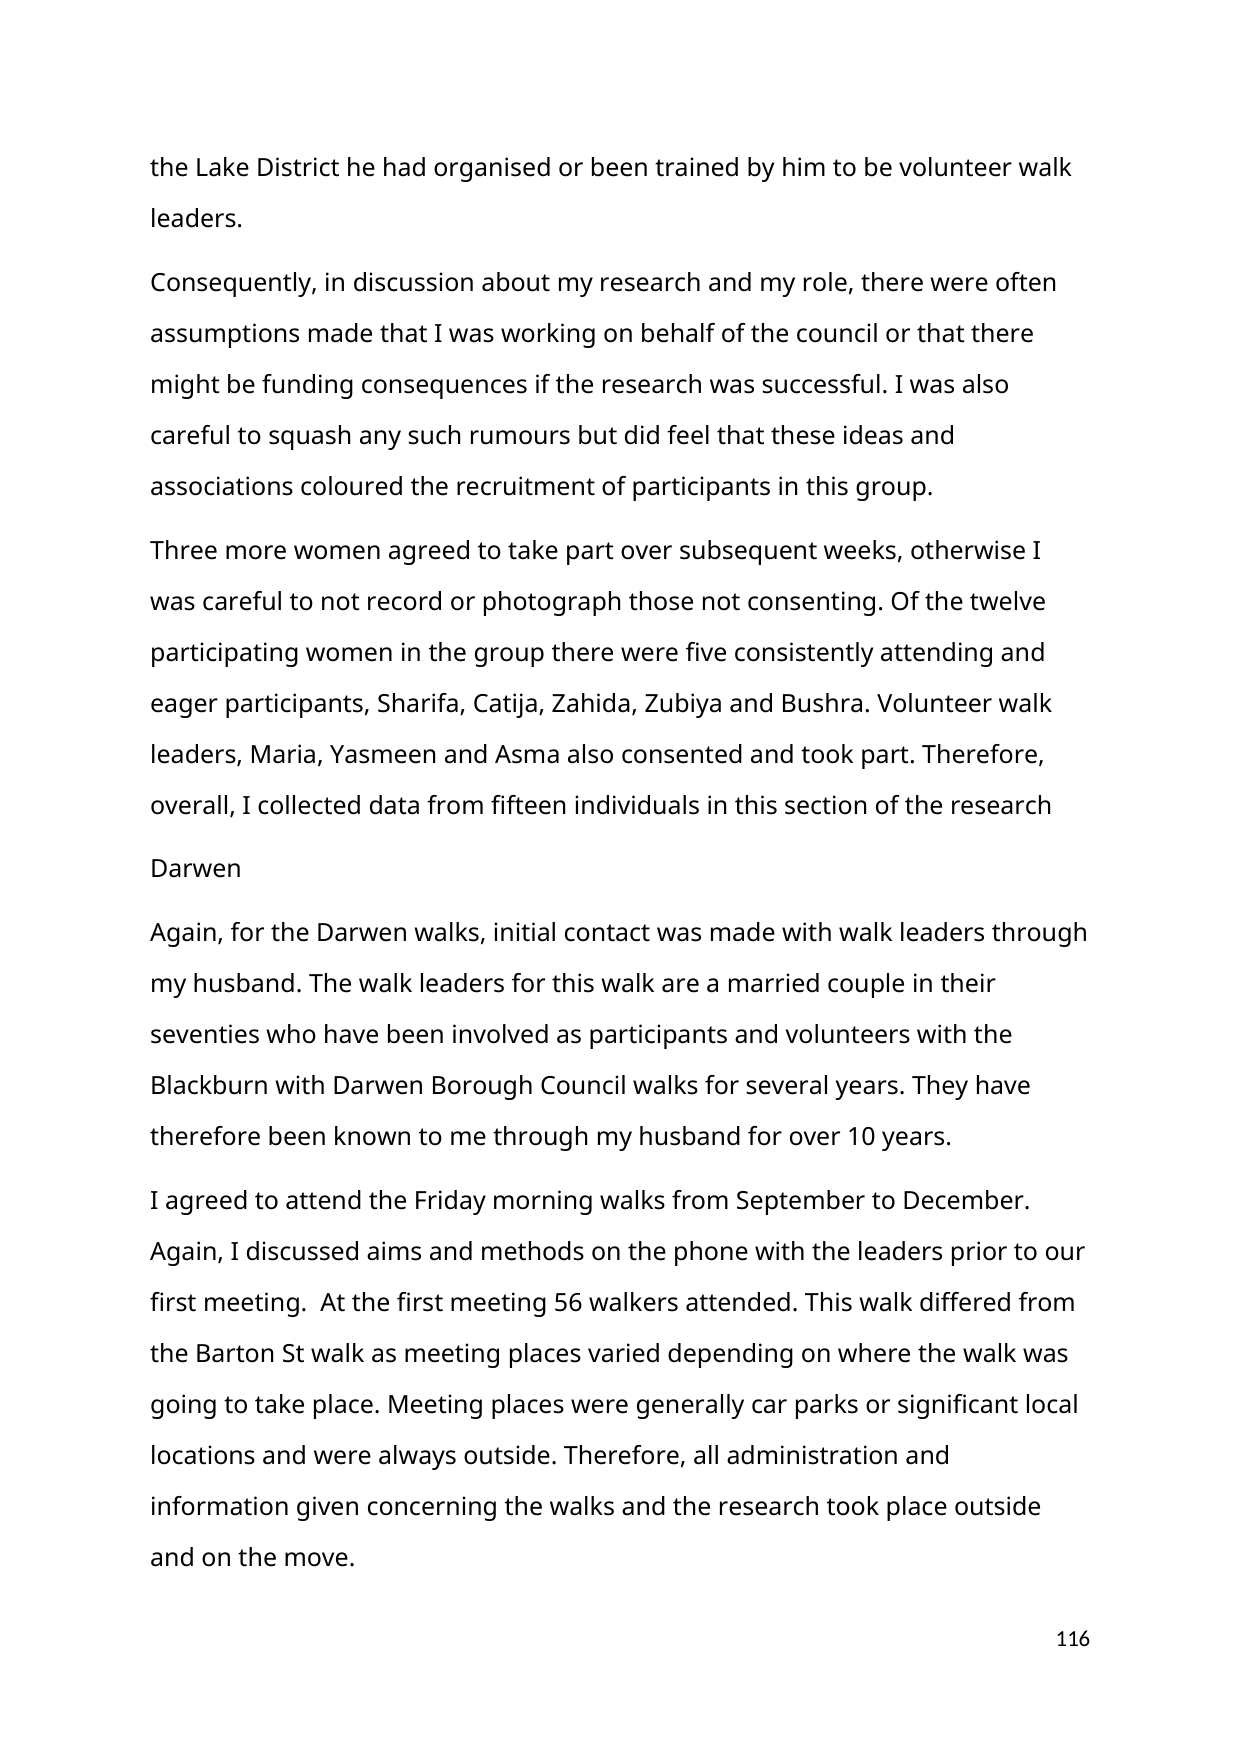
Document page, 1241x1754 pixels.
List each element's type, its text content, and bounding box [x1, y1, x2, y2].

text Darwen [150, 851, 1090, 885]
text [150, 150, 1090, 235]
text Again, for the Darwen walks, initial contact was made with walk leaders through my husband. The walk leaders for this walk are a married couple in their seventies who have been involved as participants and volunteers with the Blackburn with Darwen Borough Council walks for several years. They have therefore been known to me through my husband for over 10 years. [150, 914, 1090, 1153]
text Three more women agreed to take part over subsequent weeks, otherwise I was careful to not record or photograph those not consenting. Of the twelve participating women in the group there were five consistently attending and eager participants, Sharifa, Catija, Zahida, Zubiya and Bushra. Volunteer walk leaders, Maria, Yasmeen and Asma also consented and took part. Therefore, overall, I collected data from fifteen individuals in this section of the research [150, 532, 1090, 822]
text I agreed to attend the Friday morning walks from September to December. Again, I discussed aims and methods on the phone with the leaders prior to our first meeting. At the first meeting 56 walkers attended. This walk differed from the Barton St walk as meeting places varied depending on where the walk was going to take place. Meeting places were generally car parks or significant local locations and were always outside. Therefore, all administration and information given concerning the walks and the research took place outside and on the move. [150, 1182, 1090, 1574]
text Consequently, in discussion about my research and my role, there were often assumptions made that I was working on behalf of the council or that there might be funding consequences if the research was successful. I was also careful to squash any such rumours but did feel that these ideas and associations coloured the recruitment of participants in this group. [150, 264, 1090, 503]
